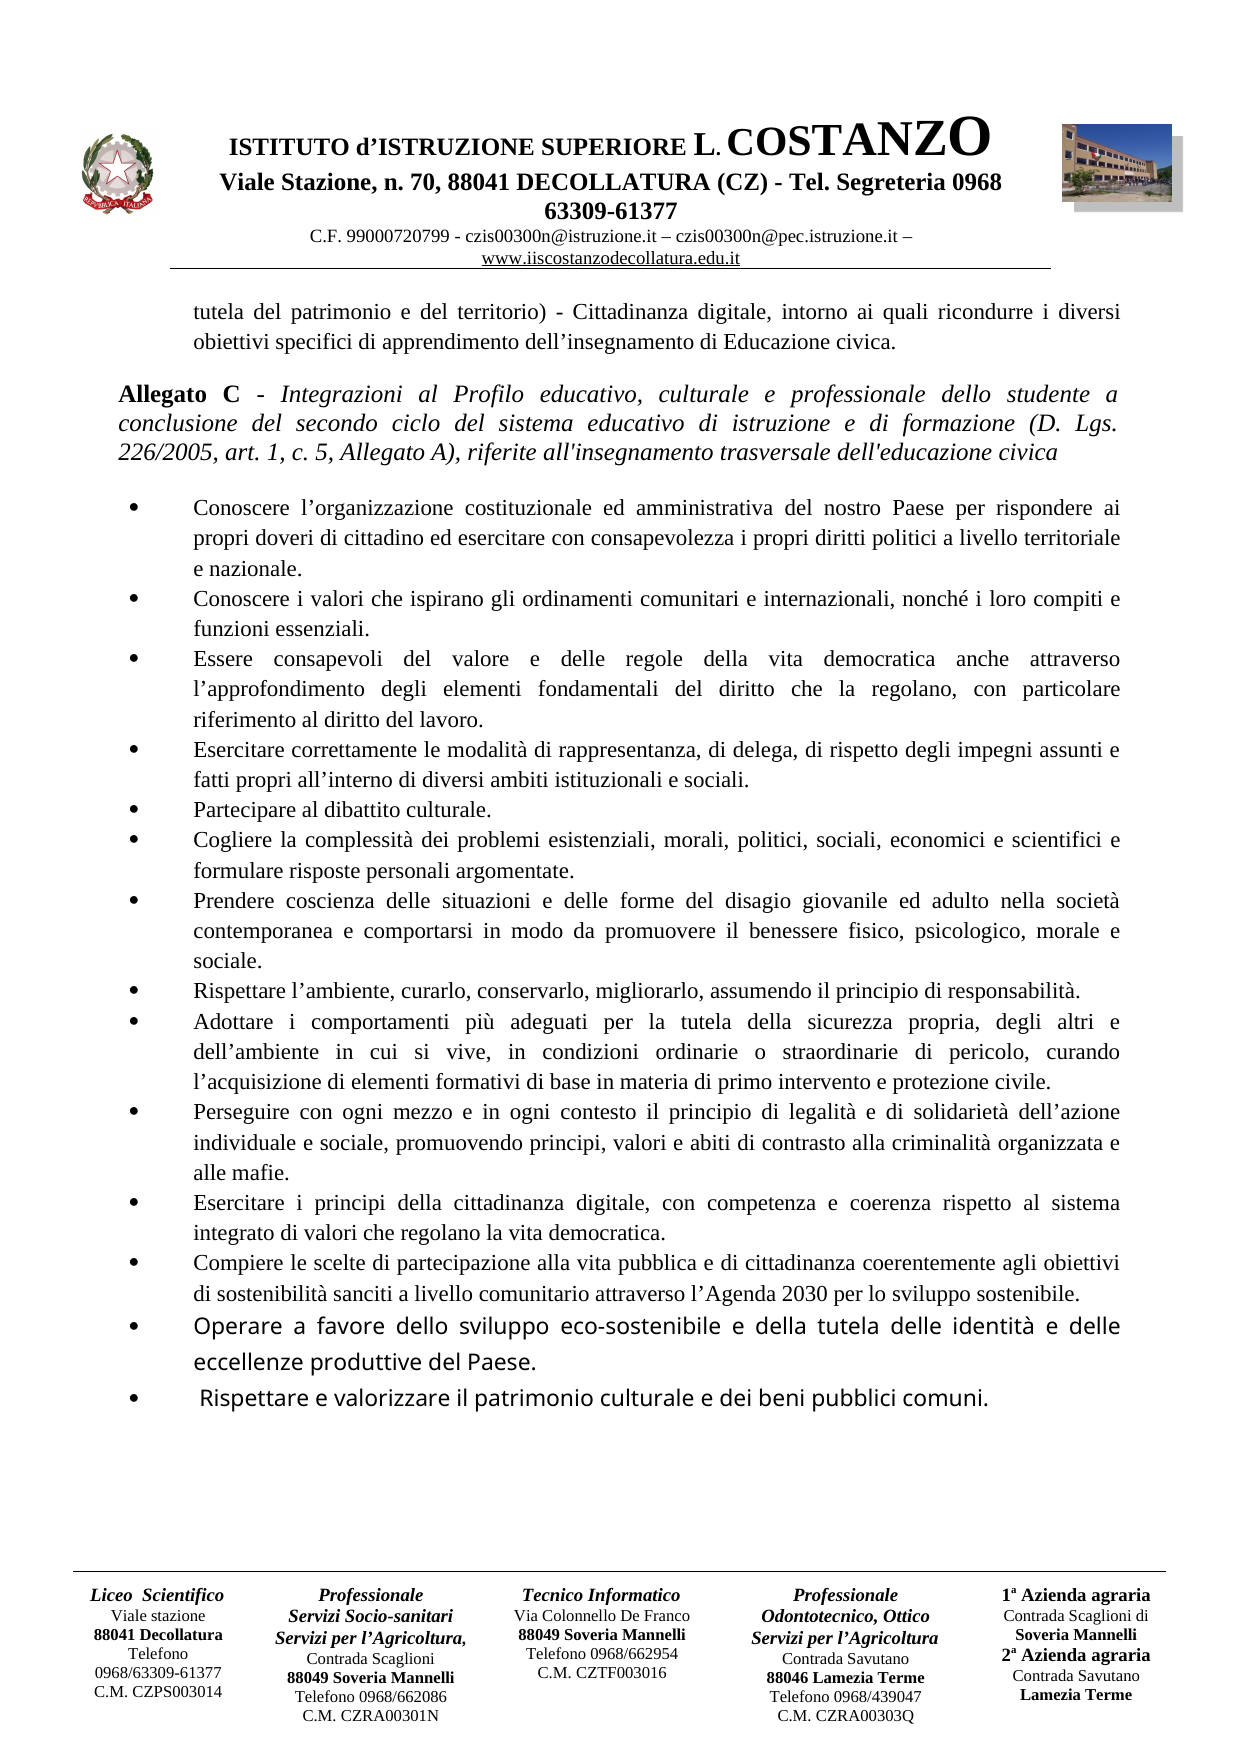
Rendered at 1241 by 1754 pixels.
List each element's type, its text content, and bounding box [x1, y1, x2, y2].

list Esercitare correttamente le modalità di rappresentanza, di delega, di rispetto degli impegni assunti e fatti propri all’interno di diversi ambiti istituzionali e sociali. [130, 736, 1122, 792]
picture [79, 131, 158, 218]
text Allegato C - Integrazioni al Profilo educativo, culturale e professionale dello studente a conclusione del secondo ciclo del sistema educativo di istruzione e di formazione (D. Lgs. 226/2005, art. 1, c. 5, Allegato A), riferite all'insegnamento trasversale dell'educazione civica [118, 379, 1122, 465]
list Adottare i comportamenti più adeguati per la tutela della sicurezza propria, degli altri e dell’ambiente in cui si vive, in condizioni ordinarie o straordinarie di pericolo, curando l’acquisizione di elementi formativi di base in materia di primo intervento e protezione civile. [130, 1008, 1122, 1094]
list Operare a favore dello sviluppo eco-sostenibile e della tutela delle identità e delle eccellenze produttive del Paese. [130, 1310, 1122, 1377]
list Rispettare l’ambiente, curarlo, conservarlo, migliorarlo, assumendo il principio di responsabilità. [130, 977, 1122, 1004]
list Conoscere l’organizzazione costituzionale ed amministrativa del nostro Paese per rispondere ai propri doveri di cittadino ed esercitare con consapevolezza i propri diritti politici a livello territoriale e nazionale. [130, 494, 1122, 581]
list Conoscere i valori che ispirano gli ordinamenti comunitari e internazionali, nonché i loro compiti e funzioni essenziali. [130, 585, 1122, 641]
list Cogliere la complessità dei problemi esistenziali, morali, politici, sociali, economici e scientifici e formulare risposte personali argomentate. [130, 826, 1122, 883]
list Compiere le scelte di partecipazione alla vita pubblica e di cittadinanza coerentemente agli obiettivi di sostenibilità sanciti a livello comunitario attraverso l’Agenda 2030 per lo sviluppo sostenibile. [130, 1249, 1122, 1306]
list Esercitare i principi della cittadinanza digitale, con competenza e coerenza rispetto al sistema integrato di valori che regolano la vita democratica. [130, 1189, 1122, 1246]
list Rispettare e valorizzare il patrimonio culturale e dei beni pubblici comuni. [130, 1382, 1122, 1413]
list Prendere coscienza delle situazioni e delle forme del disagio giovanile ed adulto nella società contemporanea e comportarsi in modo da promuovere il benessere fisico, psicologico, morale e sociale. [130, 887, 1122, 974]
list Essere consapevoli del valore e delle regole della vita democratica anche attraverso l’approfondimento degli elementi fondamentali del diritto che la regolano, con particolare riferimento al diritto del lavoro. [130, 645, 1122, 732]
picture [1062, 124, 1172, 202]
list Perseguire con ogni mezzo e in ogni contesto il principio di legalità e di solidarietà dell’azione individuale e sociale, promuovendo principi, valori e abiti di contrasto alla criminalità organizzata e alle mafie. [130, 1098, 1122, 1185]
list Partecipare al dibattito culturale. [130, 796, 1122, 823]
